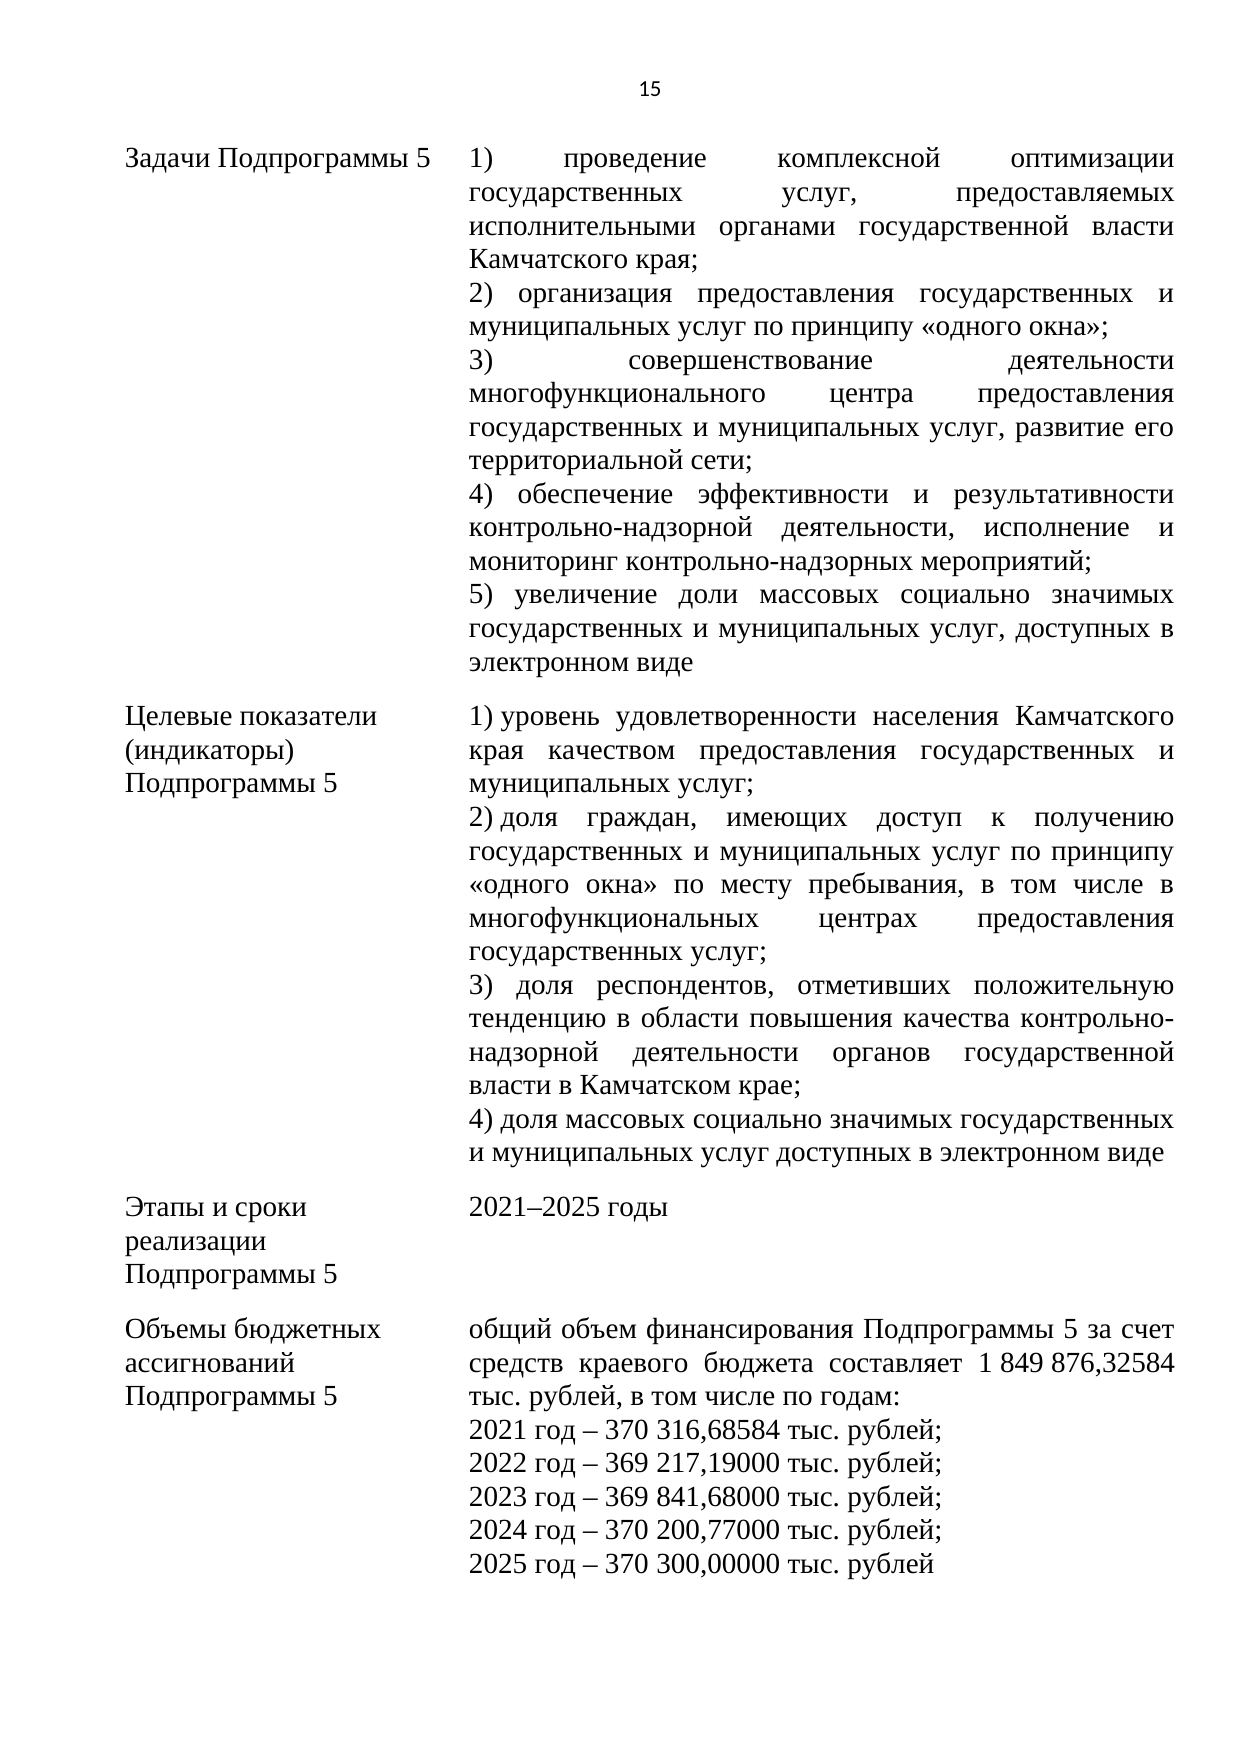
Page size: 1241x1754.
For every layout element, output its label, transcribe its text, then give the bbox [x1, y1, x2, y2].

table_cell Задачи Подпрограммы 5 [118, 130, 462, 688]
table_cell 2021–2025 годы [462, 1179, 1181, 1301]
table_cell общий объем финансирования Подпрограммы 5 за счет средств краевого бюджета составляет 1 849 876,32584 тыс. рублей, в том числе по годам: 2021 год – 370 316,68584 тыс. рублей; 2022 год – 369 217,19000 тыс. рублей; 2023 год – 369 841,68000 тыс. рублей; 2024 год – 370 200,77000 тыс. рублей; 2025 год – 370 300,00000 тыс. рублей [462, 1301, 1181, 1590]
table_cell 1) проведение комплексной оптимизации государственных услуг, предоставляемых исполнительными органами государственной власти Камчатского края; 2) организация предоставления государственных и муниципальных услуг по принципу «одного окна»; 3) совершенствование деятельности многофункционального центра предоставления государственных и муниципальных услуг, развитие его территориальной сети; 4) обеспечение эффективности и результативности контрольно-надзорной деятельности, исполнение и мониторинг контрольно-надзорных мероприятий; 5) увеличение доли массовых социально значимых государственных и муниципальных услуг, доступных в электронном виде [462, 130, 1181, 688]
table_cell Целевые показатели (индикаторы) Подпрограммы 5 [118, 688, 462, 1179]
table_cell Объемы бюджетных ассигнований Подпрограммы 5 [118, 1301, 462, 1590]
table_cell Этапы и сроки реализации Подпрограммы 5 [118, 1179, 462, 1301]
table_cell 1) уровень удовлетворенности населения Камчатского края качеством предоставления государственных и муниципальных услуг; 2) доля граждан, имеющих доступ к получению государственных и муниципальных услуг по принципу «одного окна» по месту пребывания, в том числе в многофункциональных центрах предоставления государственных услуг; 3) доля респондентов, отметивших положительную тенденцию в области повышения качества контрольно-надзорной деятельности органов государственной власти в Камчатском крае; 4) доля массовых социально значимых государственных и муниципальных услуг доступных в электронном виде [462, 688, 1181, 1179]
